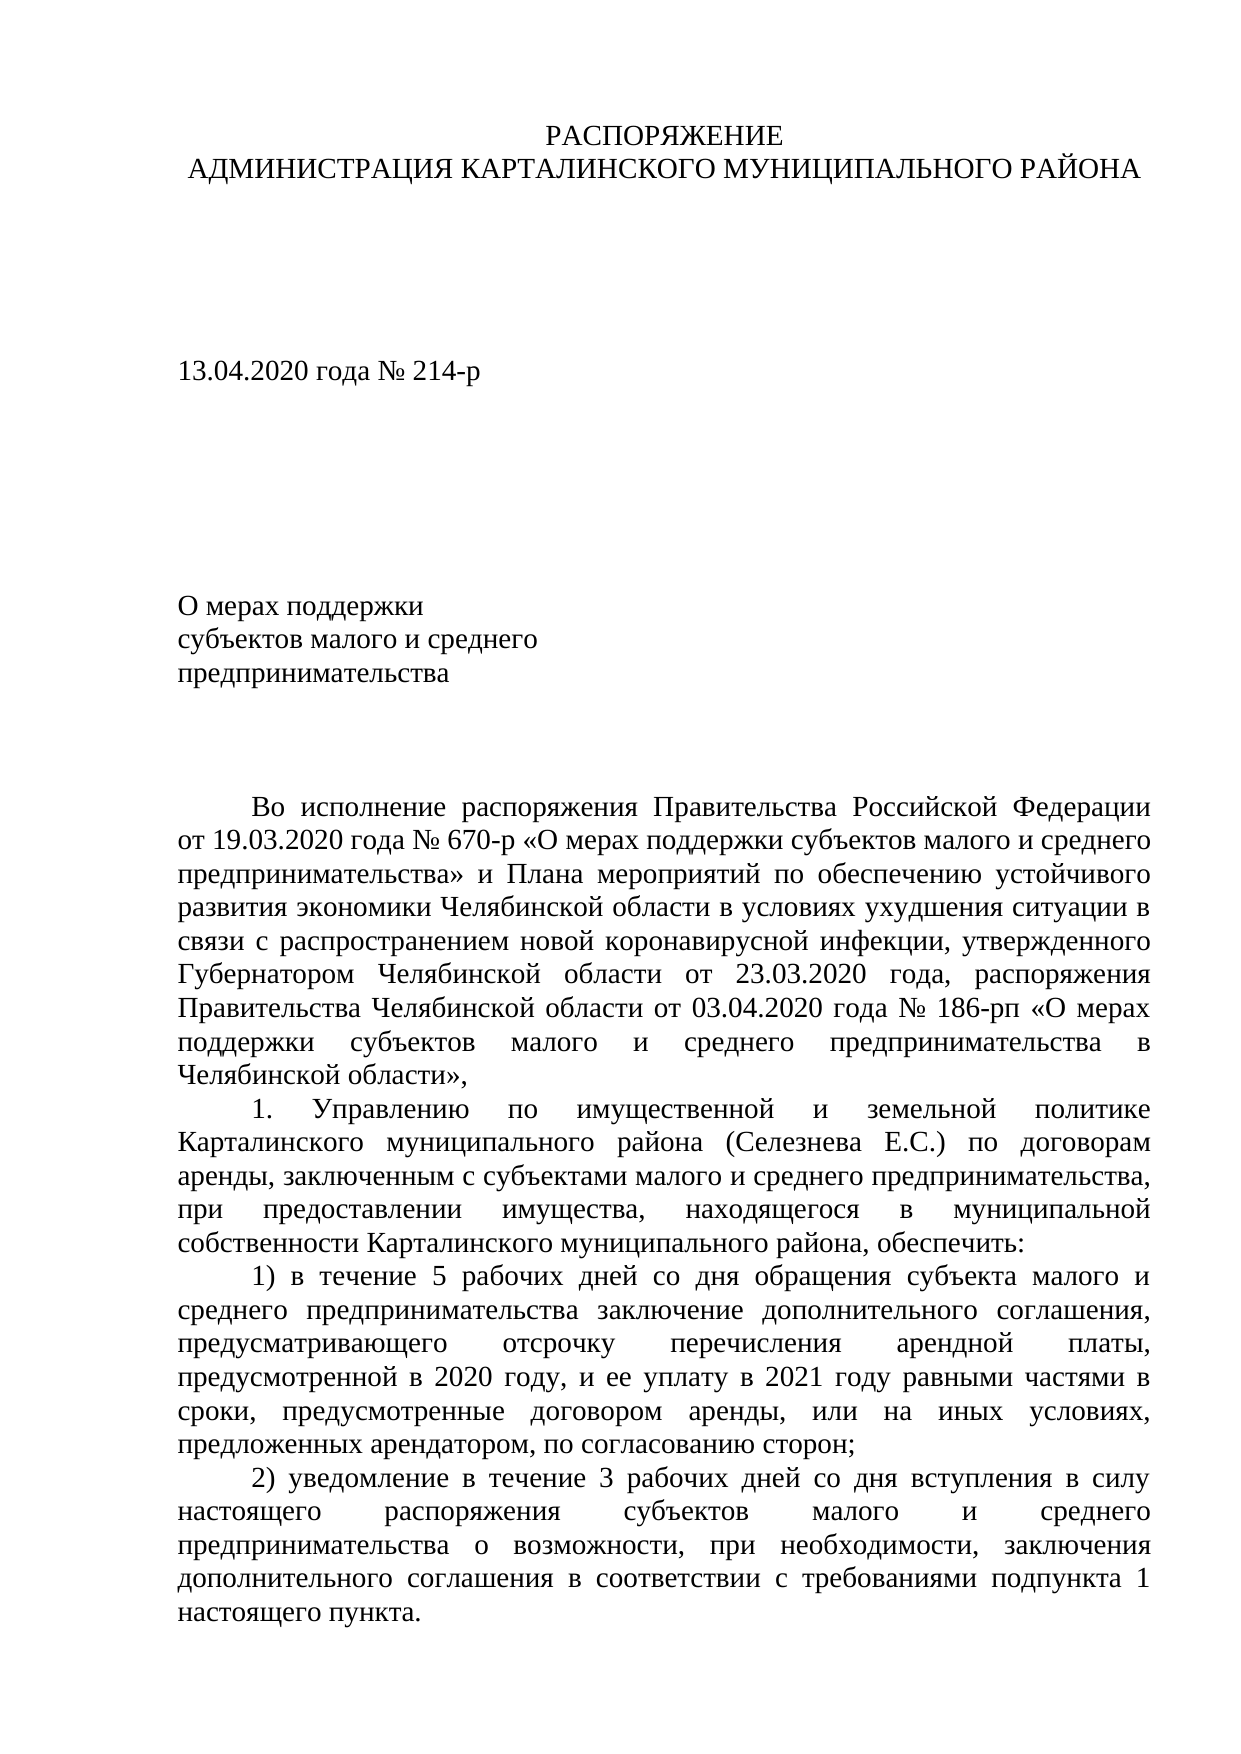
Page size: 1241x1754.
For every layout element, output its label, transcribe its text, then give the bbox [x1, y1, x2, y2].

text 13.04.2020 года № 214-р [177, 353, 1152, 386]
text АДМИНИСТРАЦИЯ КАРТАЛИНСКОГО МУНИЦИПАЛЬНОГО РАЙОНА [177, 152, 1152, 185]
text 1. Управлению по имущественной и земельной политике Карталинского муниципального района (Селезнева Е.С.) по договорам аренды, заключенным с субъектами малого и среднего предпринимательства, при предоставлении имущества, находящегося в муниципальной собственности Карталинского муниципального района, обеспечить: [177, 1091, 1152, 1258]
text РАСПОРЯЖЕНИЕ [177, 118, 1152, 152]
text О мерах поддержки [177, 588, 1152, 621]
text Во исполнение распоряжения Правительства Российской Федерации от 19.03.2020 года № 670-р «О мерах поддержки субъектов малого и среднего предпринимательства» и Плана мероприятий по обеспечению устойчивого развития экономики Челябинской области в условиях ухудшения ситуации в связи с распространением новой коронавирусной инфекции, утвержденного Губернатором Челябинской области от 23.03.2020 года, распоряжения Правительства Челябинской области от 03.04.2020 года № 186-рп «О мерах поддержки субъектов малого и среднего предпринимательства в Челябинской области», [177, 789, 1152, 1091]
text 1) в течение 5 рабочих дней со дня обращения субъекта малого и среднего предпринимательства заключение дополнительного соглашения, предусматривающего отсрочку перечисления арендной платы, предусмотренной в 2020 году, и ее уплату в 2021 году равными частями в сроки, предусмотренные договором аренды, или на иных условиях, предложенных арендатором, по согласованию сторон; [177, 1258, 1152, 1460]
text 2) уведомление в течение 3 рабочих дней со дня вступления в силу настоящего распоряжения субъектов малого и среднего предпринимательства о возможности, при необходимости, заключения дополнительного соглашения в соответствии с требованиями подпункта 1 настоящего пункта. [177, 1460, 1152, 1627]
text субъектов малого и среднего [177, 621, 1152, 655]
text предпринимательства [177, 655, 1152, 688]
